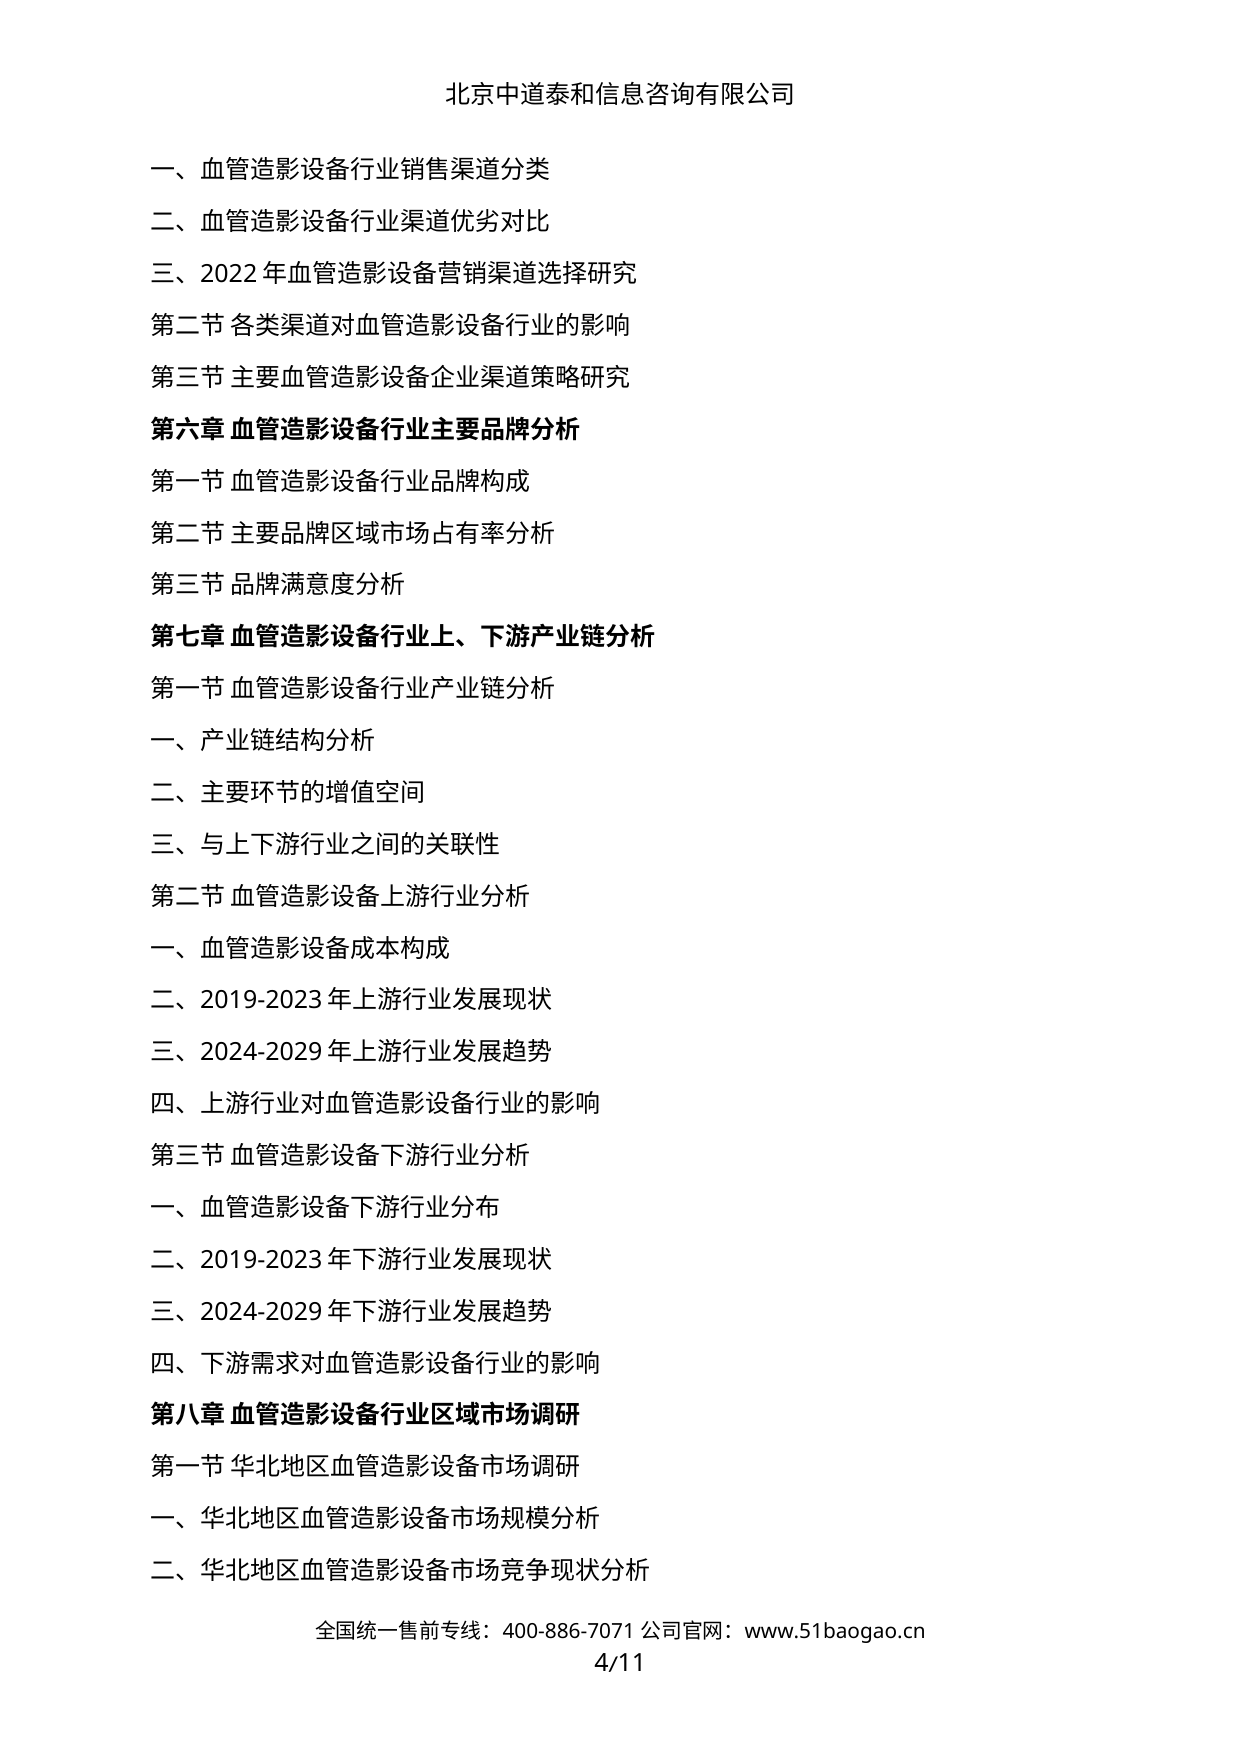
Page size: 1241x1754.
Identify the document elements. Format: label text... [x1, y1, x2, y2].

text 第七章 血管造影设备行业上、下游产业链分析 [150, 617, 1090, 653]
text 三、2024-2029年上游行业发展趋势 [150, 1032, 1090, 1068]
text 第三节 主要血管造影设备企业渠道策略研究 [150, 357, 1090, 394]
text 第一节 血管造影设备行业品牌构成 [150, 461, 1090, 497]
text 一、产业链结构分析 [150, 721, 1090, 757]
text 一、华北地区血管造影设备市场规模分析 [150, 1499, 1090, 1535]
text 三、与上下游行业之间的关联性 [150, 824, 1090, 861]
text 第一节 血管造影设备行业产业链分析 [150, 669, 1090, 705]
text 四、上游行业对血管造影设备行业的影响 [150, 1084, 1090, 1120]
text 四、下游需求对血管造影设备行业的影响 [150, 1343, 1090, 1379]
text 一、血管造影设备行业销售渠道分类 [150, 150, 1090, 186]
text 第二节 各类渠道对血管造影设备行业的影响 [150, 306, 1090, 342]
text 二、华北地区血管造影设备市场竞争现状分析 [150, 1551, 1090, 1587]
text 二、2019-2023年下游行业发展现状 [150, 1239, 1090, 1276]
text 第二节 血管造影设备上游行业分析 [150, 876, 1090, 912]
text 二、2019-2023年上游行业发展现状 [150, 980, 1090, 1016]
text 第六章 血管造影设备行业主要品牌分析 [150, 409, 1090, 446]
text 第八章 血管造影设备行业区域市场调研 [150, 1395, 1090, 1431]
text 一、血管造影设备下游行业分布 [150, 1187, 1090, 1224]
text 第二节 主要品牌区域市场占有率分析 [150, 513, 1090, 549]
text 第三节 品牌满意度分析 [150, 565, 1090, 601]
text 二、主要环节的增值空间 [150, 772, 1090, 809]
text 一、血管造影设备成本构成 [150, 928, 1090, 964]
text 三、2022年血管造影设备营销渠道选择研究 [150, 254, 1090, 290]
text 二、血管造影设备行业渠道优劣对比 [150, 202, 1090, 238]
text 第一节 华北地区血管造影设备市场调研 [150, 1447, 1090, 1483]
text 第三节 血管造影设备下游行业分析 [150, 1136, 1090, 1172]
text 三、2024-2029年下游行业发展趋势 [150, 1291, 1090, 1327]
